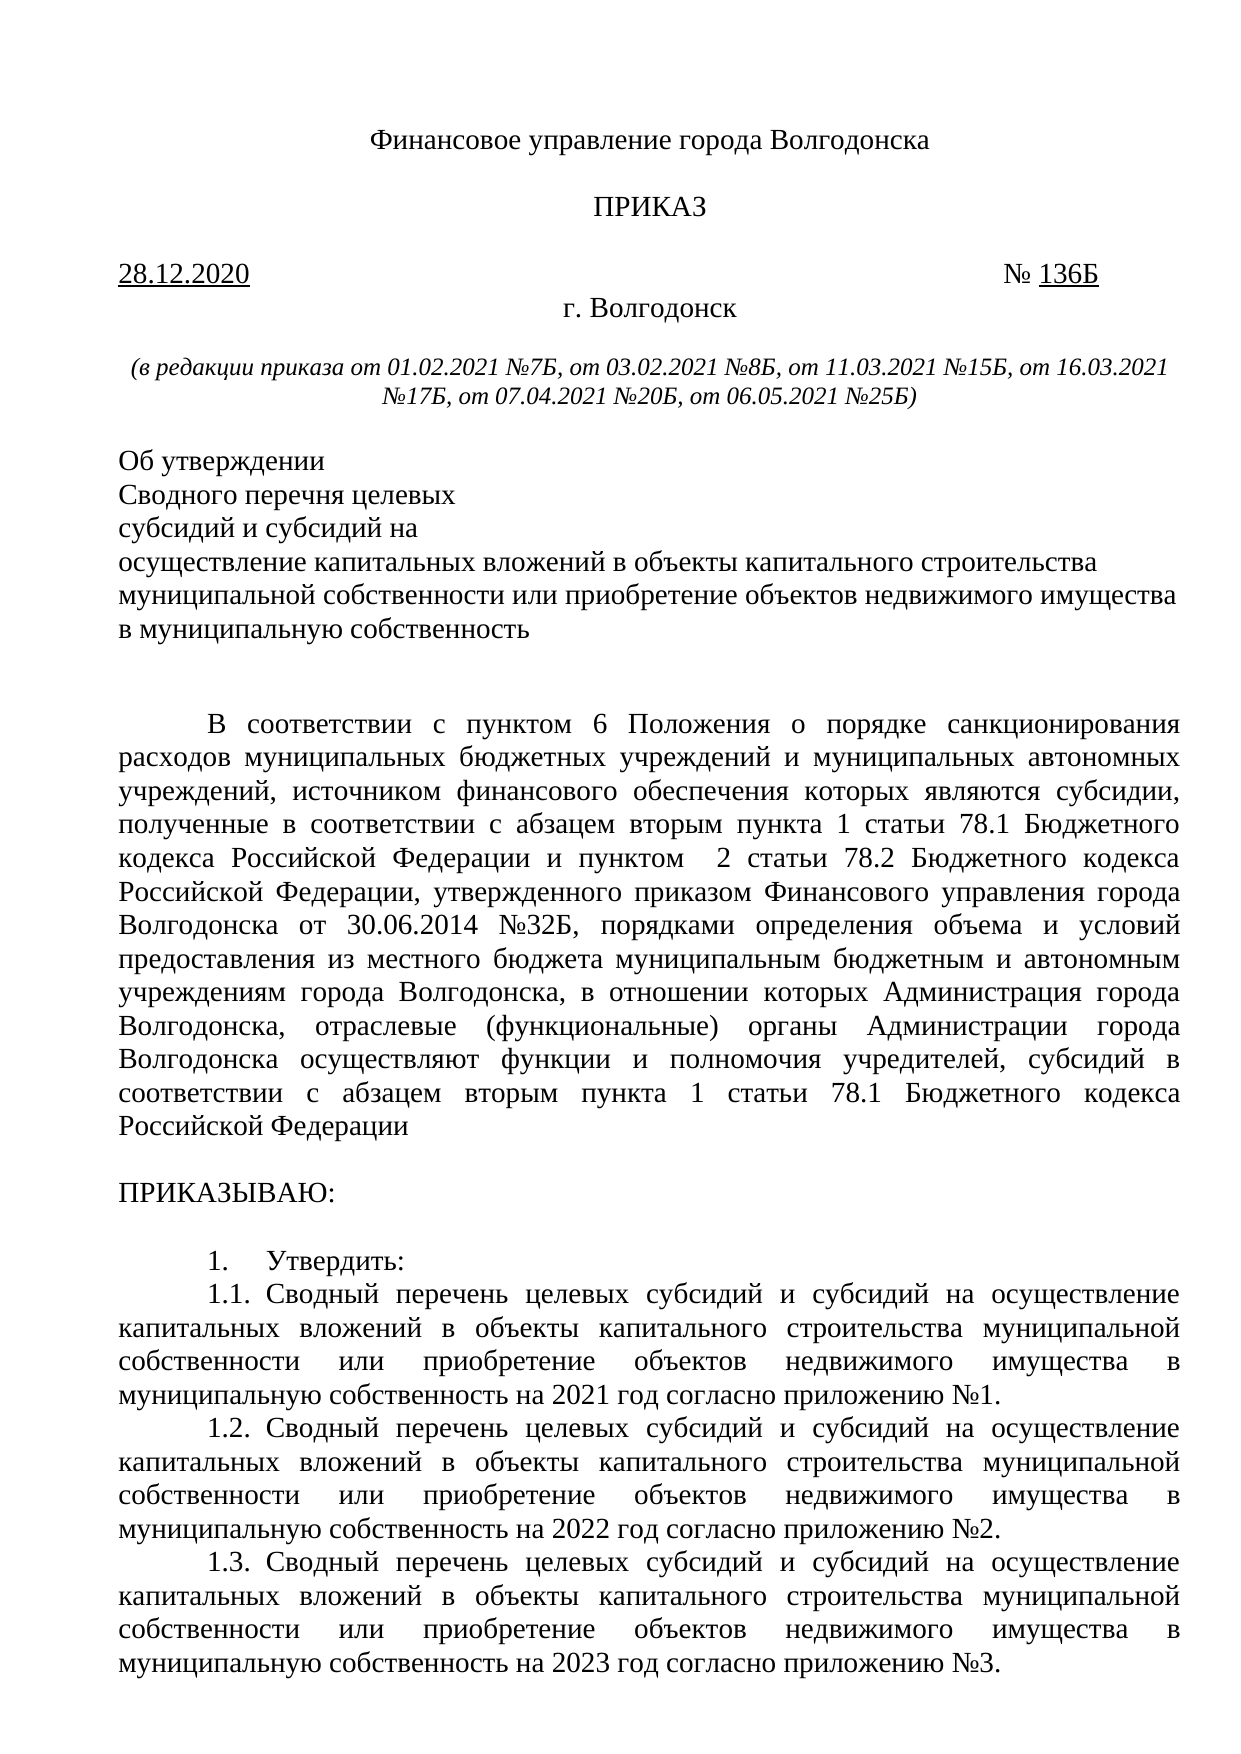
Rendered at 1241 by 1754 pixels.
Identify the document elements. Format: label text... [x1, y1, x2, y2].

title 28.12.2020 № 136Б [118, 256, 1181, 290]
title ПРИКАЗ [118, 189, 1181, 223]
text В соответствии с пунктом 6 Положения о порядке санкционирования расходов муниципальных бюджетных учреждений и муниципальных автономных учреждений, источником финансового обеспечения которых являются субсидии, полученные в соответствии с абзацем вторым пункта 1 статьи 78.1 Бюджетного кодекса Российской Федерации и пунктом 2 статьи 78.2 Бюджетного кодекса Российской Федерации, утвержденного приказом Финансового управления города Волгодонска от 30.06.2014 №32Б, порядками определения объема и условий предоставления из местного бюджета муниципальным бюджетным и автономным учреждениям города Волгодонска, в отношении которых Администрация города Волгодонска, отраслевые (функциональные) органы Администрации города Волгодонска осуществляют функции и полномочия учредителей, субсидий в соответствии с абзацем вторым пункта 1 статьи 78.1 Бюджетного кодекса Российской Федерации [118, 706, 1181, 1142]
list Утвердить: [118, 1243, 1181, 1276]
title (в редакции приказа от 01.02.2021 №7Б, от 03.02.2021 №8Б, от 11.03.2021 №15Б, от 16.03.2021 №17Б, от 07.04.2021 №20Б, от 06.05.2021 №25Б) [118, 352, 1181, 410]
title Финансовое управление города Волгодонска [118, 122, 1181, 156]
list Сводный перечень целевых субсидий и субсидий на осуществление капитальных вложений в объекты капитального строительства муниципальной собственности или приобретение объектов недвижимого имущества в муниципальную собственность на 2022 год согласно приложению №2. [118, 1410, 1181, 1544]
list Сводный перечень целевых субсидий и субсидий на осуществление капитальных вложений в объекты капитального строительства муниципальной собственности или приобретение объектов недвижимого имущества в муниципальную собственность на 2021 год согласно приложению №1. [118, 1276, 1181, 1410]
list Сводный перечень целевых субсидий и субсидий на осуществление капитальных вложений в объекты капитального строительства муниципальной собственности или приобретение объектов недвижимого имущества в муниципальную собственность на 2023 год согласно приложению №3. [118, 1544, 1181, 1679]
text субсидий и субсидий на [118, 510, 1181, 544]
text осуществление капитальных вложений в объекты капитального строительства муниципальной собственности или приобретение объектов недвижимого имущества в муниципальную собственность [118, 544, 1181, 644]
title г. Волгодонск [118, 290, 1181, 323]
text Об утверждении [118, 443, 1181, 477]
text ПРИКАЗЫВАЮ: [118, 1176, 1181, 1209]
text Сводного перечня целевых [118, 477, 1181, 510]
